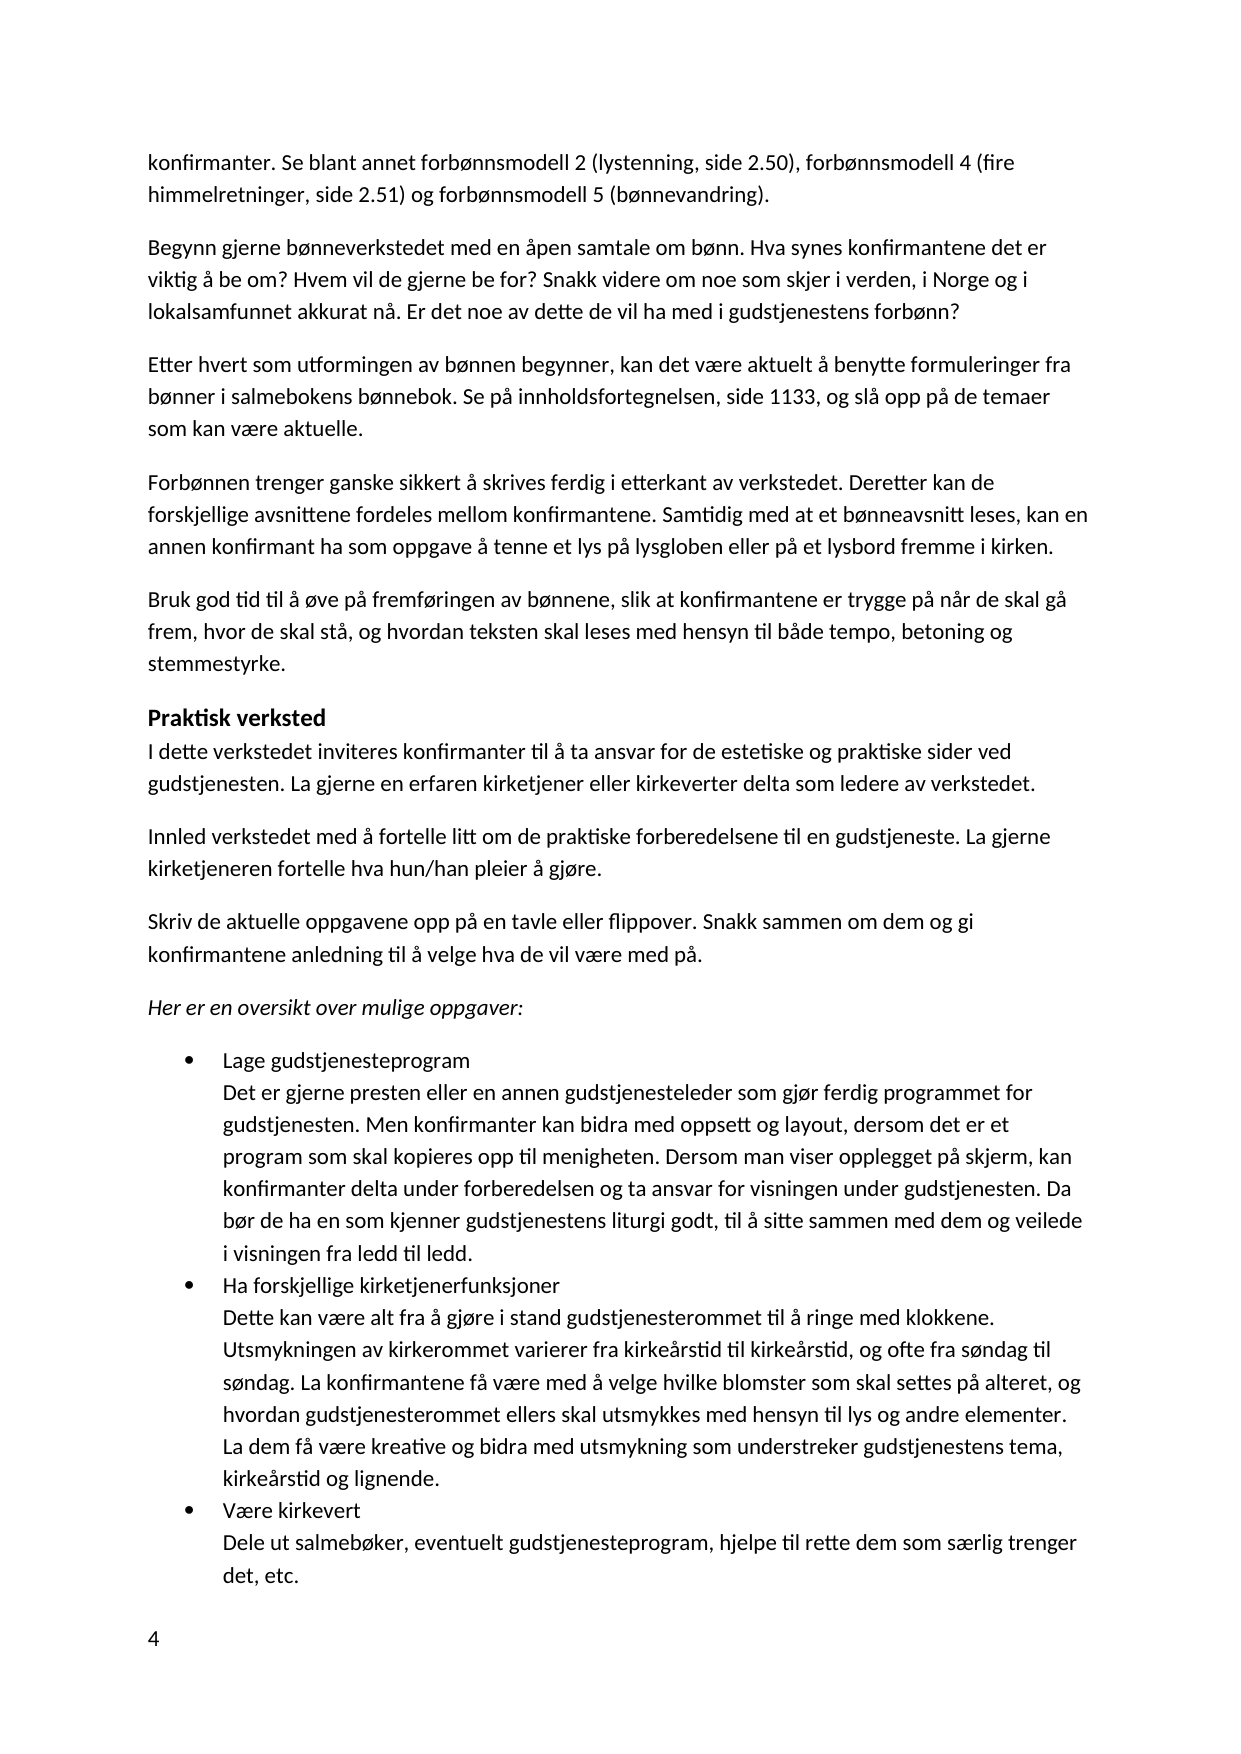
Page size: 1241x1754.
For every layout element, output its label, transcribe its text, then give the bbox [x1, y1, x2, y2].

text Praktisk verksted I dette verkstedet inviteres konfirmanter til å ta ansvar for de estetiske og praktiske sider ved gudstjenesten. La gjerne en erfaren kirketjener eller kirkeverter delta som ledere av verkstedet. [148, 702, 1093, 797]
text Skriv de aktuelle oppgavene opp på en tavle eller flippover. Snakk sammen om dem og gi konfirmantene anledning til å velge hva de vil være med på. [148, 907, 1093, 968]
list Dette kan være alt fra å gjøre i stand gudstjenesterommet til å ringe med klokkene. Utsmykningen av kirkerommet varierer fra kirkeårstid til kirkeårstid, og ofte fra søndag til søndag. La konfirmantene få være med å velge hvilke blomster som skal settes på alteret, og hvordan gudstjenesterommet ellers skal utsmykkes med hensyn til lys og andre elementer. La dem få være kreative og bidra med utsmykning som understreker gudstjenestens tema, kirkeårstid og lignende. [223, 1303, 1093, 1492]
text Etter hvert som utformingen av bønnen begynner, kan det være aktuelt å benytte formuleringer fra bønner i salmebokens bønnebok. Se på innholdsfortegnelsen, side 1133, og slå opp på de temaer som kan være aktuelle. [148, 350, 1093, 443]
text Innled verkstedet med å fortelle litt om de praktiske forberedelsene til en gudstjeneste. La gjerne kirketjeneren fortelle hva hun/han pleier å gjøre. [148, 822, 1093, 882]
list Være kirkevert Dele ut salmebøker, eventuelt gudstjenesteprogram, hjelpe til rette dem som særlig trenger det, etc. [185, 1496, 1093, 1589]
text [148, 148, 1093, 208]
text Her er en oversikt over mulige oppgaver: [148, 993, 1093, 1021]
text Begynn gjerne bønneverkstedet med en åpen samtale om bønn. Hva synes konfirmantene det er viktig å be om? Hvem vil de gjerne be for? Snakk videre om noe som skjer i verden, i Norge og i lokalsamfunnet akkurat nå. Er det noe av dette de vil ha med i gudstjenestens forbønn? [148, 233, 1093, 325]
list Ha forskjellige kirketjenerfunksjoner [185, 1271, 1093, 1299]
list Lage gudstjenesteprogram Det er gjerne presten eller en annen gudstjenesteleder som gjør ferdig programmet for gudstjenesten. Men konfirmanter kan bidra med oppsett og layout, dersom det er et program som skal kopieres opp til menigheten. Dersom man viser opplegget på skjerm, kan konfirmanter delta under forberedelsen og ta ansvar for visningen under gudstjenesten. Da bør de ha en som kjenner gudstjenestens liturgi godt, til å sitte sammen med dem og veilede i visningen fra ledd til ledd. [185, 1046, 1093, 1267]
text Forbønnen trenger ganske sikkert å skrives ferdig i etterkant av verkstedet. Deretter kan de forskjellige avsnittene fordeles mellom konfirmantene. Samtidig med at et bønneavsnitt leses, kan en annen konfirmant ha som oppgave å tenne et lys på lysgloben eller på et lysbord fremme i kirken. [148, 468, 1093, 560]
text Bruk god tid til å øve på fremføringen av bønnene, slik at konfirmantene er trygge på når de skal gå frem, hvor de skal stå, og hvordan teksten skal leses med hensyn til både tempo, betoning og stemmestyrke. [148, 585, 1093, 677]
